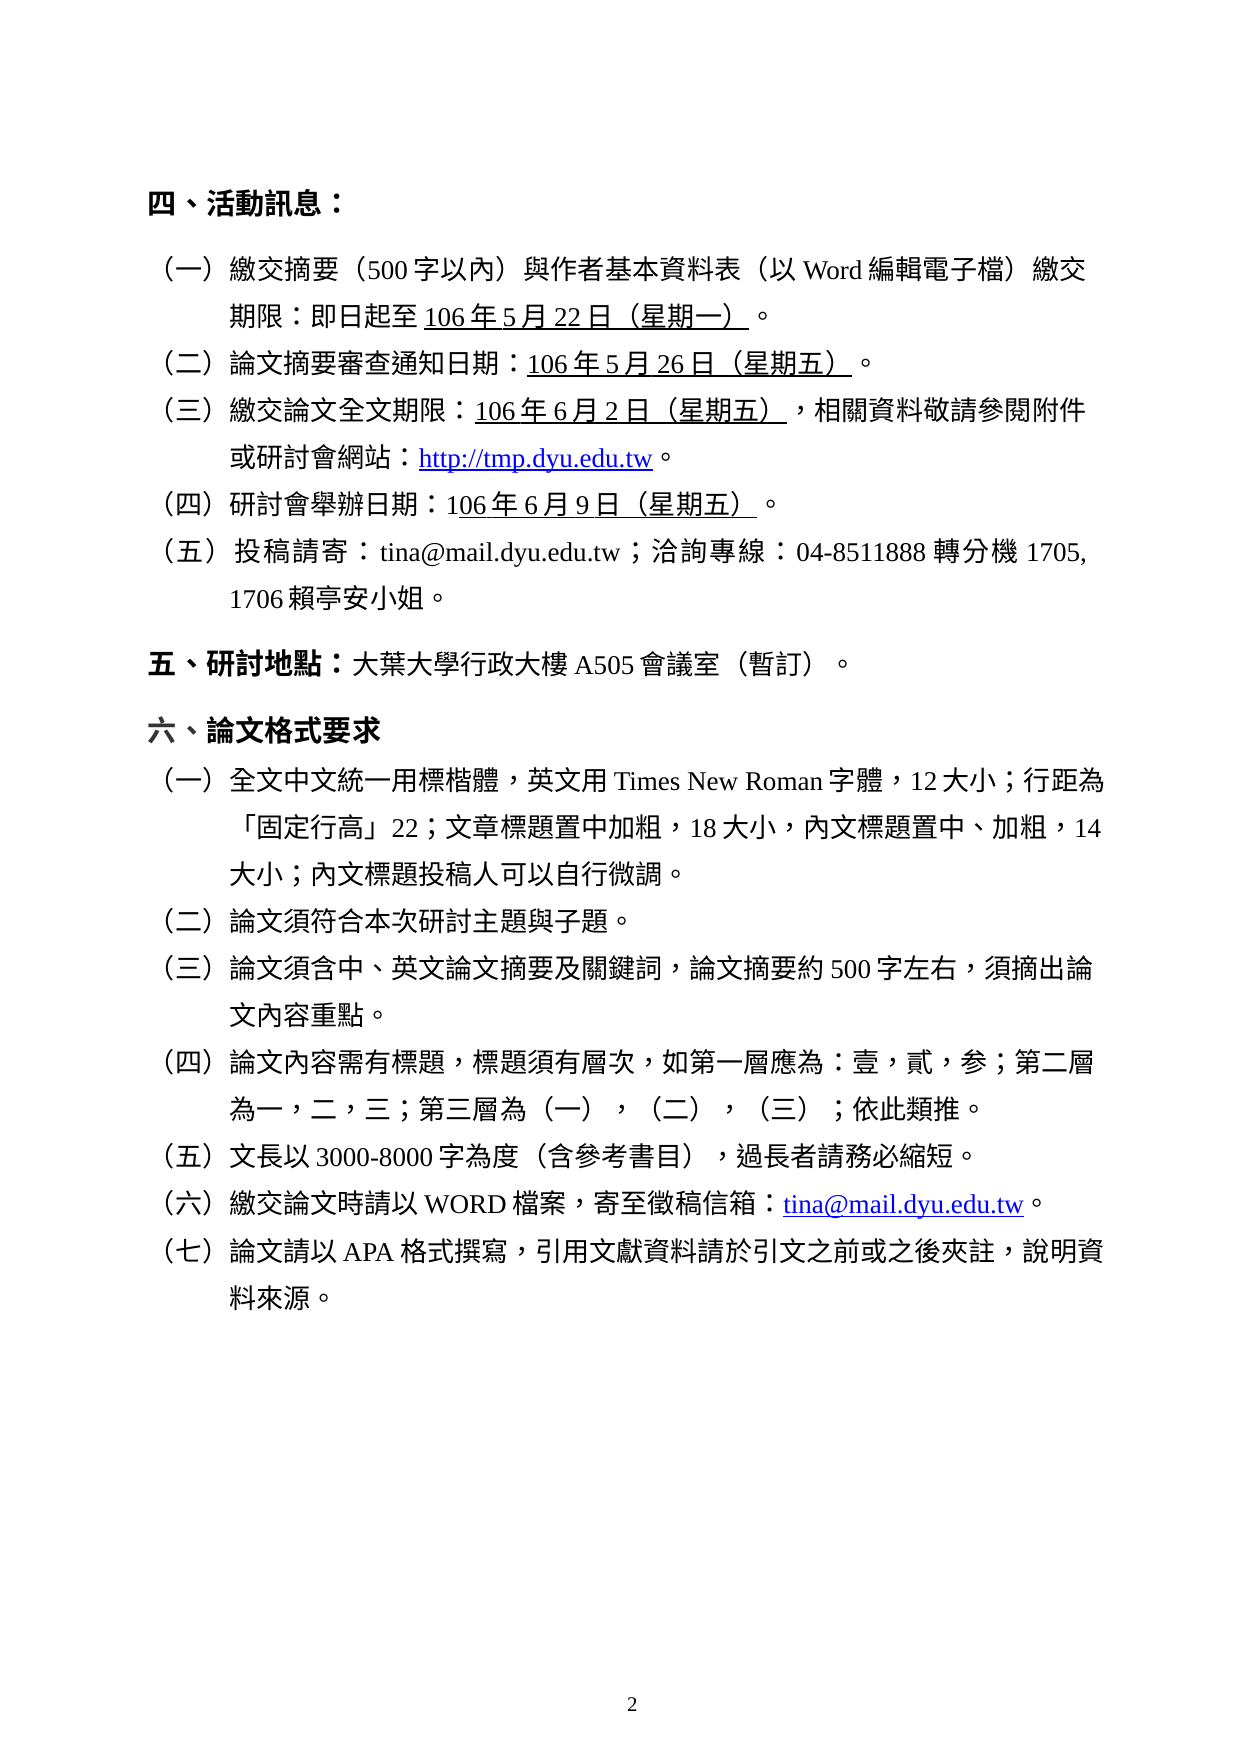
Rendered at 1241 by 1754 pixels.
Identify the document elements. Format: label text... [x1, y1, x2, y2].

text （五）文長以3000-8000字為度（含參考書目），過長者請務必縮短。 [148, 1135, 1116, 1175]
text （四）研討會舉辦日期：106年6月9日（星期五）。 [148, 483, 1087, 523]
text 六、論文格式要求 [148, 708, 1116, 750]
text （四）論文內容需有標題，標題須有層次，如第一層應為：壹，貳，参；第二層為一，二，三；第三層為（一），（二），（三）；依此類推。 [148, 1041, 1116, 1128]
text （一）全文中文統一用標楷體，英文用Times New Roman字體，12大小；行距為「固定行高」22；文章標題置中加粗，18大小，內文標題置中、加粗，14大小；內文標題投稿人可以自行微調。 [148, 759, 1116, 892]
text （二）論文摘要審查通知日期：106年5月26日（星期五）。 [148, 342, 1087, 381]
text 四、活動訊息： [148, 164, 1116, 239]
text （二）論文須符合本次研討主題與子題。 [148, 900, 1116, 939]
text （五）投稿請寄：tina@mail.dyu.edu.tw；洽詢專線：04-8511888轉分機1705, 1706小姐。 [148, 530, 1087, 617]
text （六）繳交論文時請以WORD檔案，寄至徵稿信箱：tina@mail.dyu.edu.tw。 [148, 1182, 1146, 1222]
text （七）論文請以APA格式撰寫，引用文獻資料請於引文之前或之後夾註，說明資料來源。 [148, 1229, 1131, 1316]
text （一）繳交摘要（500字以內）與作者基本資料表（以Word編輯電子檔）繳交期限：即日起至106年5月22日（星期一）。 [148, 248, 1087, 334]
text （三）論文須含中、英文論文摘要及關鍵詞，論文摘要約500字左右，須摘出論文內容重點。 [148, 947, 1116, 1033]
text （三）繳交論文全文期限：106年6月2日（星期五），相關資料敬請參閱附件或研討會網站：http://tmp.dyu.edu.tw。 [148, 389, 1087, 476]
text 五、研討地點：大葉大學行政大樓A505會議室（暫訂）。 [148, 624, 1116, 699]
